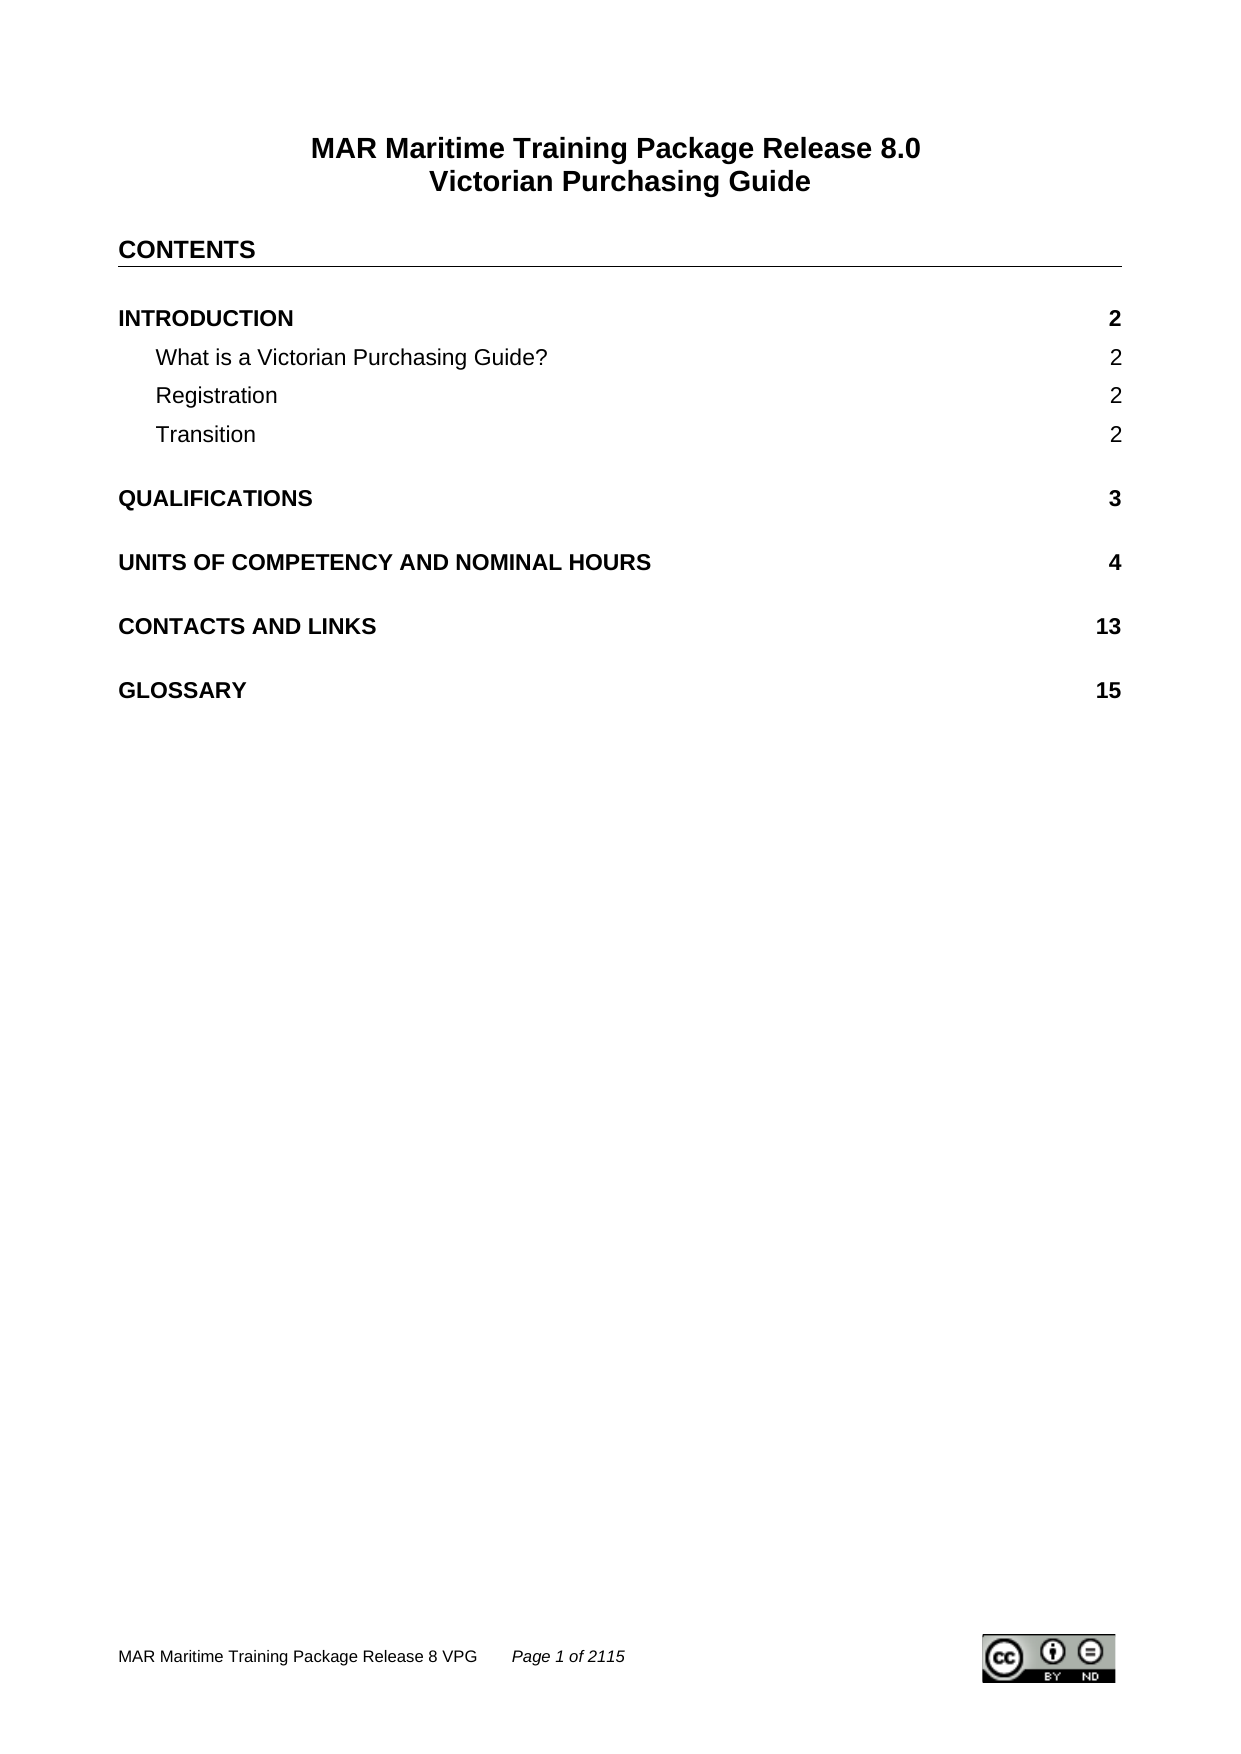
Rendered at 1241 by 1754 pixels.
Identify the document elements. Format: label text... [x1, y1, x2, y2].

text Registration 2 [155, 382, 1122, 409]
picture [981, 1634, 1114, 1681]
text QUALIFICATIONS 3 [118, 485, 1122, 511]
text MAR Maritime Training Package Release 8.0 Victorian Purchasing Guide [118, 131, 1122, 198]
text Transition 2 [155, 421, 1122, 447]
text What is a Victorian Purchasing Guide? 2 [155, 343, 1122, 370]
text INTRODUCTION 2 [118, 304, 1122, 331]
text UNITS OF COMPETENCY AND NOMINAL HOURS 4 [118, 549, 1122, 575]
text CONTACTS AND LINKS 13 [118, 613, 1122, 639]
text GLOSSARY 15 [118, 677, 1122, 703]
text CONTENTS [118, 235, 1122, 266]
